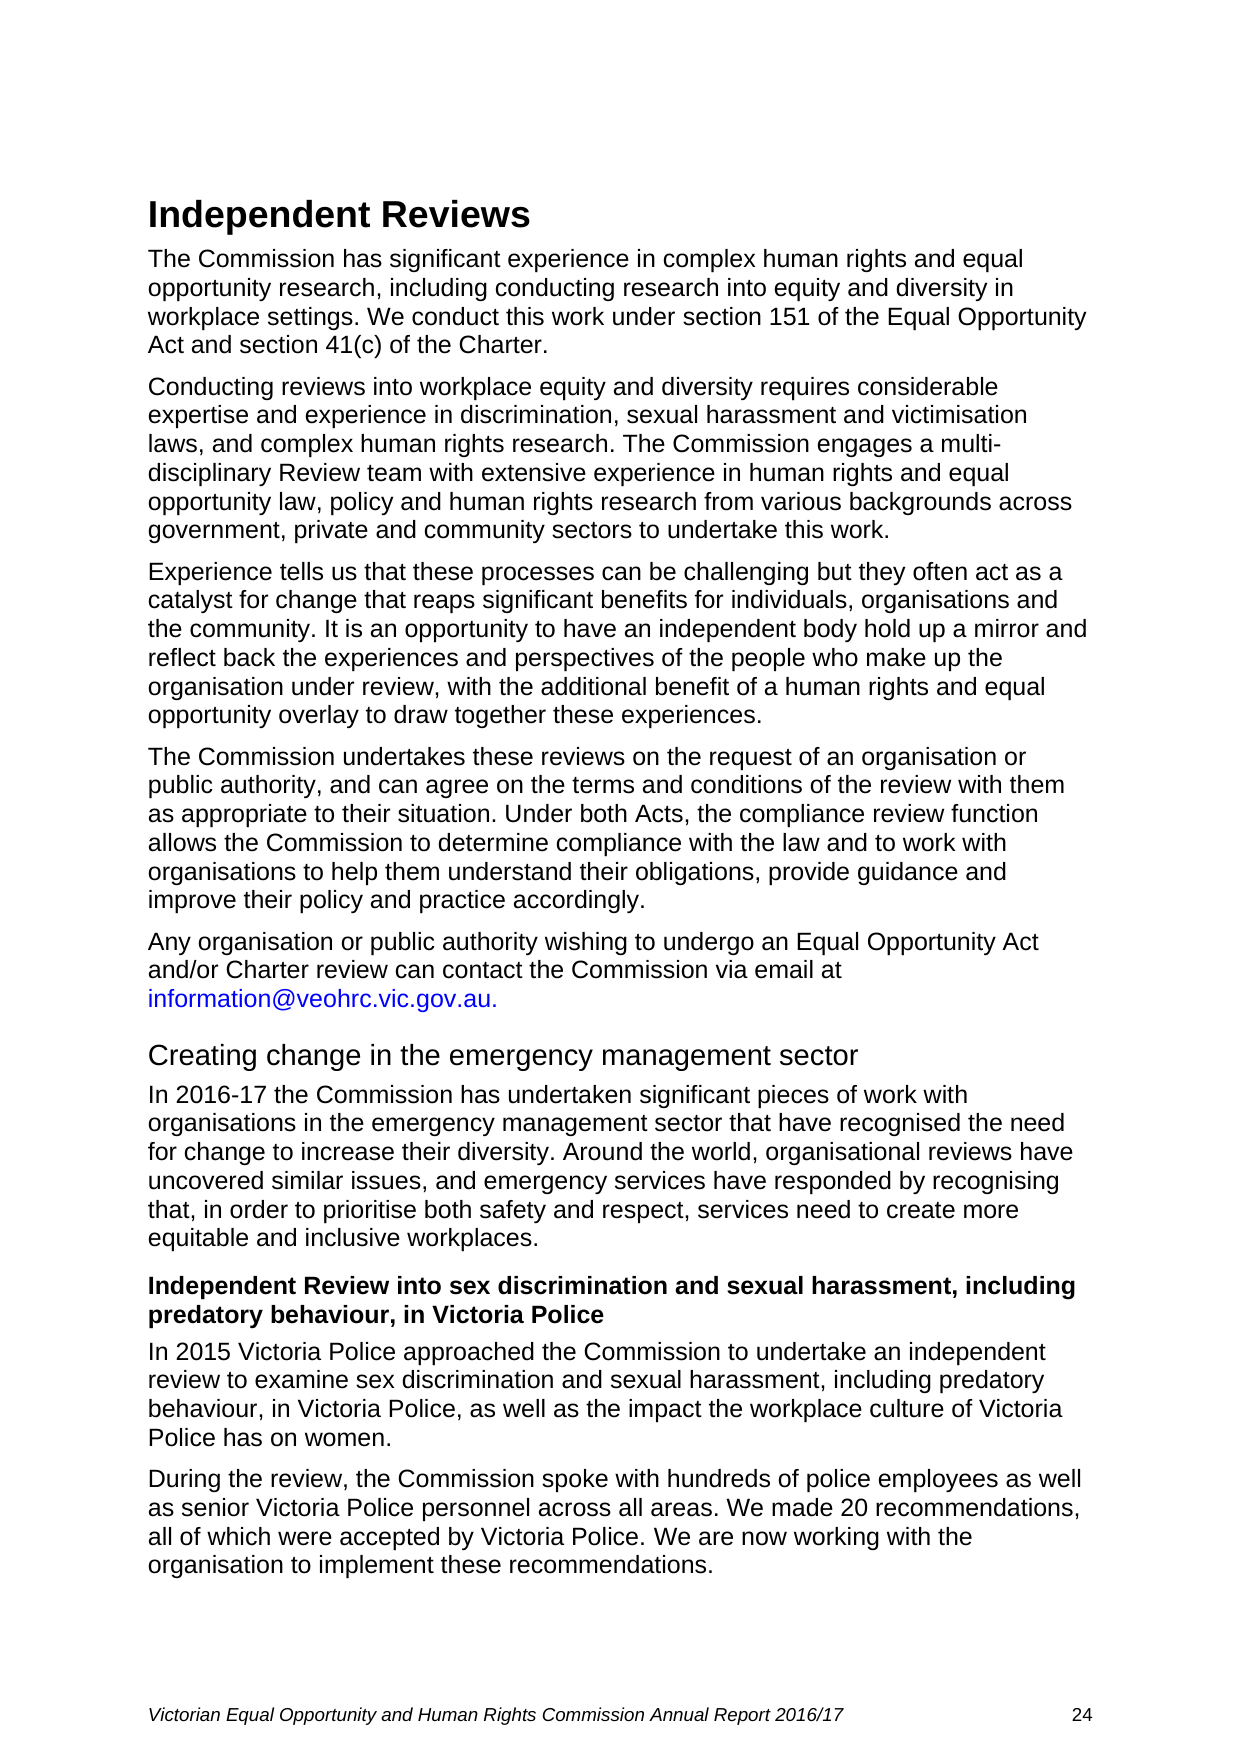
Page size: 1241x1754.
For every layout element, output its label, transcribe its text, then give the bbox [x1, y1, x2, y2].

subtitle Independent Review into sex discrimination and sexual harassment, including predatory behaviour, in Victoria Police [148, 1271, 1092, 1328]
text Any organisation or public authority wishing to undergo an Equal Opportunity Act and/or Charter review can contact the Commission via email at information@veohrc.vic.gov.au. [148, 926, 1092, 1013]
text Conducting reviews into workplace equity and diversity requires considerable expertise and experience in discrimination, sexual harassment and victimisation laws, and complex human rights research. The Commission engages a multi-disciplinary Review team with extensive experience in human rights and equal opportunity law, policy and human rights research from various backgrounds across government, private and community sectors to undertake this work. [148, 371, 1092, 544]
text In 2016-17 the Commission has undertaken significant pieces of work with organisations in the emergency management sector that have recognised the need for change to increase their diversity. Around the world, organisational reviews have uncovered similar issues, and emergency services have responded by recognising that, in order to prioritise both safety and respect, services need to create more equitable and inclusive workplaces. [148, 1079, 1092, 1252]
text Experience tells us that these processes can be challenging but they often act as a catalyst for change that reaps significant benefits for individuals, organisations and the community. It is an opportunity to have an independent body hold up a mirror and reflect back the experiences and perspectives of the people who make up the organisation under review, with the additional benefit of a human rights and equal opportunity overlay to draw together these experiences. [148, 556, 1092, 729]
subtitle Creating change in the emergency management sector [148, 1038, 1092, 1071]
text The Commission has significant experience in complex human rights and equal opportunity research, including conducting research into equity and diversity in workplace settings. We conduct this work under section 151 of the Equal Opportunity Act and section 41(c) of the Charter. [148, 244, 1092, 359]
subtitle Independent Reviews [148, 192, 1092, 236]
text During the review, the Commission spoke with hundreds of police employees as well as senior Victoria Police personnel across all areas. We made 20 recommendations, all of which were accepted by Victoria Police. We are now working with the organisation to implement these recommendations. [148, 1464, 1092, 1579]
text In 2015 Victoria Police approached the Commission to undertake an independent review to examine sex discrimination and sexual harassment, including predatory behaviour, in Victoria Police, as well as the impact the workplace culture of Victoria Police has on women. [148, 1337, 1092, 1452]
text The Commission undertakes these reviews on the request of an organisation or public authority, and can agree on the terms and conditions of the review with them as appropriate to their situation. Under both Acts, the compliance review function allows the Commission to determine compliance with the law and to work with organisations to help them understand their obligations, provide guidance and improve their policy and practice accordingly. [148, 741, 1092, 914]
